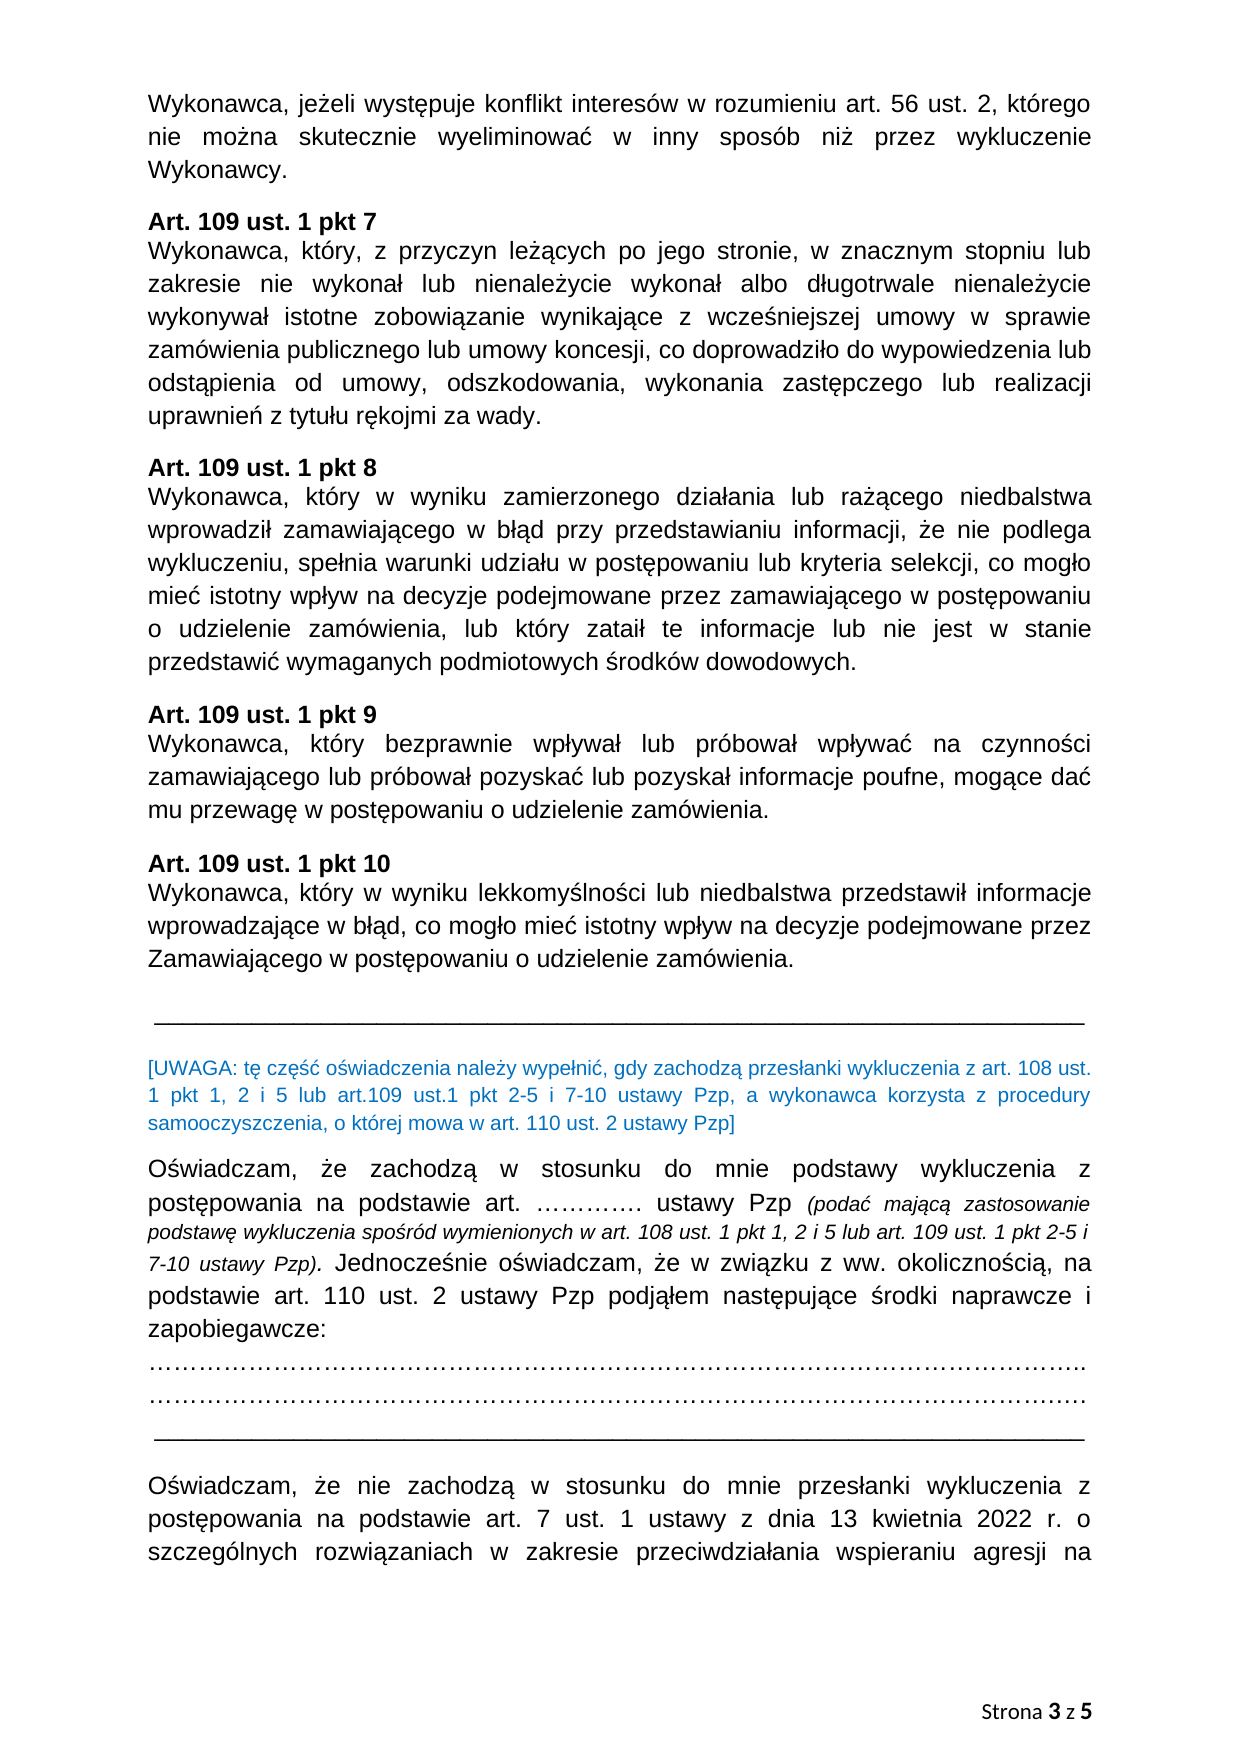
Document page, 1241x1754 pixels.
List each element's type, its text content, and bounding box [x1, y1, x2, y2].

subtitle Wykonawca, który w wyniku zamierzonego działania lub rażącego niedbalstwa wprowadził zamawiającego w błąd przy przedstawianiu informacji, że nie podlega wykluczeniu, spełnia warunki udziału w postępowaniu lub kryteria selekcji, co mogło mieć istotny wpływ na decyzje podejmowane przez zamawiającego w postępowaniu o udzielenie zamówienia, lub który zataił te informacje lub nie jest w stanie przedstawić wymaganych podmiotowych środków dowodowych. [148, 482, 1093, 676]
subtitle Wykonawca, który bezprawnie wpływał lub próbował wpływać na czynności zamawiającego lub próbował pozyskać lub pozyskał informacje poufne, mogące dać mu przewagę w postępowaniu o udzielenie zamówienia. [148, 729, 1093, 824]
text [UWAGA: tę część oświadczenia należy wypełnić, gdy zachodzą przesłanki wykluczenia z art. 108 ust. 1 pkt 1, 2 i 5 lub art.109 ust.1 pkt 2-5 i 7-10 ustawy Pzp, a wykonawca korzysta z procedury samooczyszczenia, o której mowa w art. 110 ust. 2 ustawy Pzp] [148, 1055, 1093, 1134]
subtitle Wykonawca, który, z przyczyn leżących po jego stronie, w znacznym stopniu lub zakresie nie wykonał lub nienależycie wykonał albo długotrwale nienależycie wykonywał istotne zobowiązanie wynikające z wcześniejszej umowy w sprawie zamówienia publicznego lub umowy koncesji, co doprowadziło do wypowiedzenia lub odstąpienia od umowy, odszkodowania, wykonania zastępczego lub realizacji uprawnień z tytułu rękojmi za wady. [148, 236, 1093, 429]
text Art. 109 ust. 1 pkt 10 [148, 849, 1093, 878]
text Oświadczam, że zachodzą w stosunku do mnie podstawy wykluczenia z postępowania na podstawie art. …………. ustawy Pzp (podać mającą zastosowanie podstawę wykluczenia spośród wymienionych w art. 108 ust. 1 pkt 1, 2 i 5 lub art. 109 ust. 1 pkt 2-5 i 7-10 ustawy Pzp). Jednocześnie oświadczam, że w związku z ww. okolicznością, na podstawie art. 110 ust. 2 ustawy Pzp podjąłem następujące środki naprawcze i zapobiegawcze: …………………………………………………………………………………………………..……………………………………………………………………………………………….…. [148, 1154, 1093, 1409]
text Art. 109 ust. 1 pkt 7 [148, 207, 1093, 236]
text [148, 1471, 1093, 1566]
subtitle Wykonawca, jeżeli występuje konflikt interesów w rozumieniu art. 56 ust. 2, którego nie można skutecznie wyeliminować w inny sposób niż przez wykluczenie Wykonawcy. [148, 89, 1093, 183]
subtitle Wykonawca, który w wyniku lekkomyślności lub niedbalstwa przedstawił informacje wprowadzające w błąd, co mogło mieć istotny wpływ na decyzje podejmowane przez Zamawiającego w postępowaniu o udzielenie zamówienia. [148, 878, 1093, 972]
list ___________________________________________________________________ [148, 997, 1093, 1026]
text Art. 109 ust. 1 pkt 8 [148, 453, 1093, 482]
text Art. 109 ust. 1 pkt 9 [148, 700, 1093, 729]
text ___________________________________________________________________ [148, 1413, 1093, 1442]
